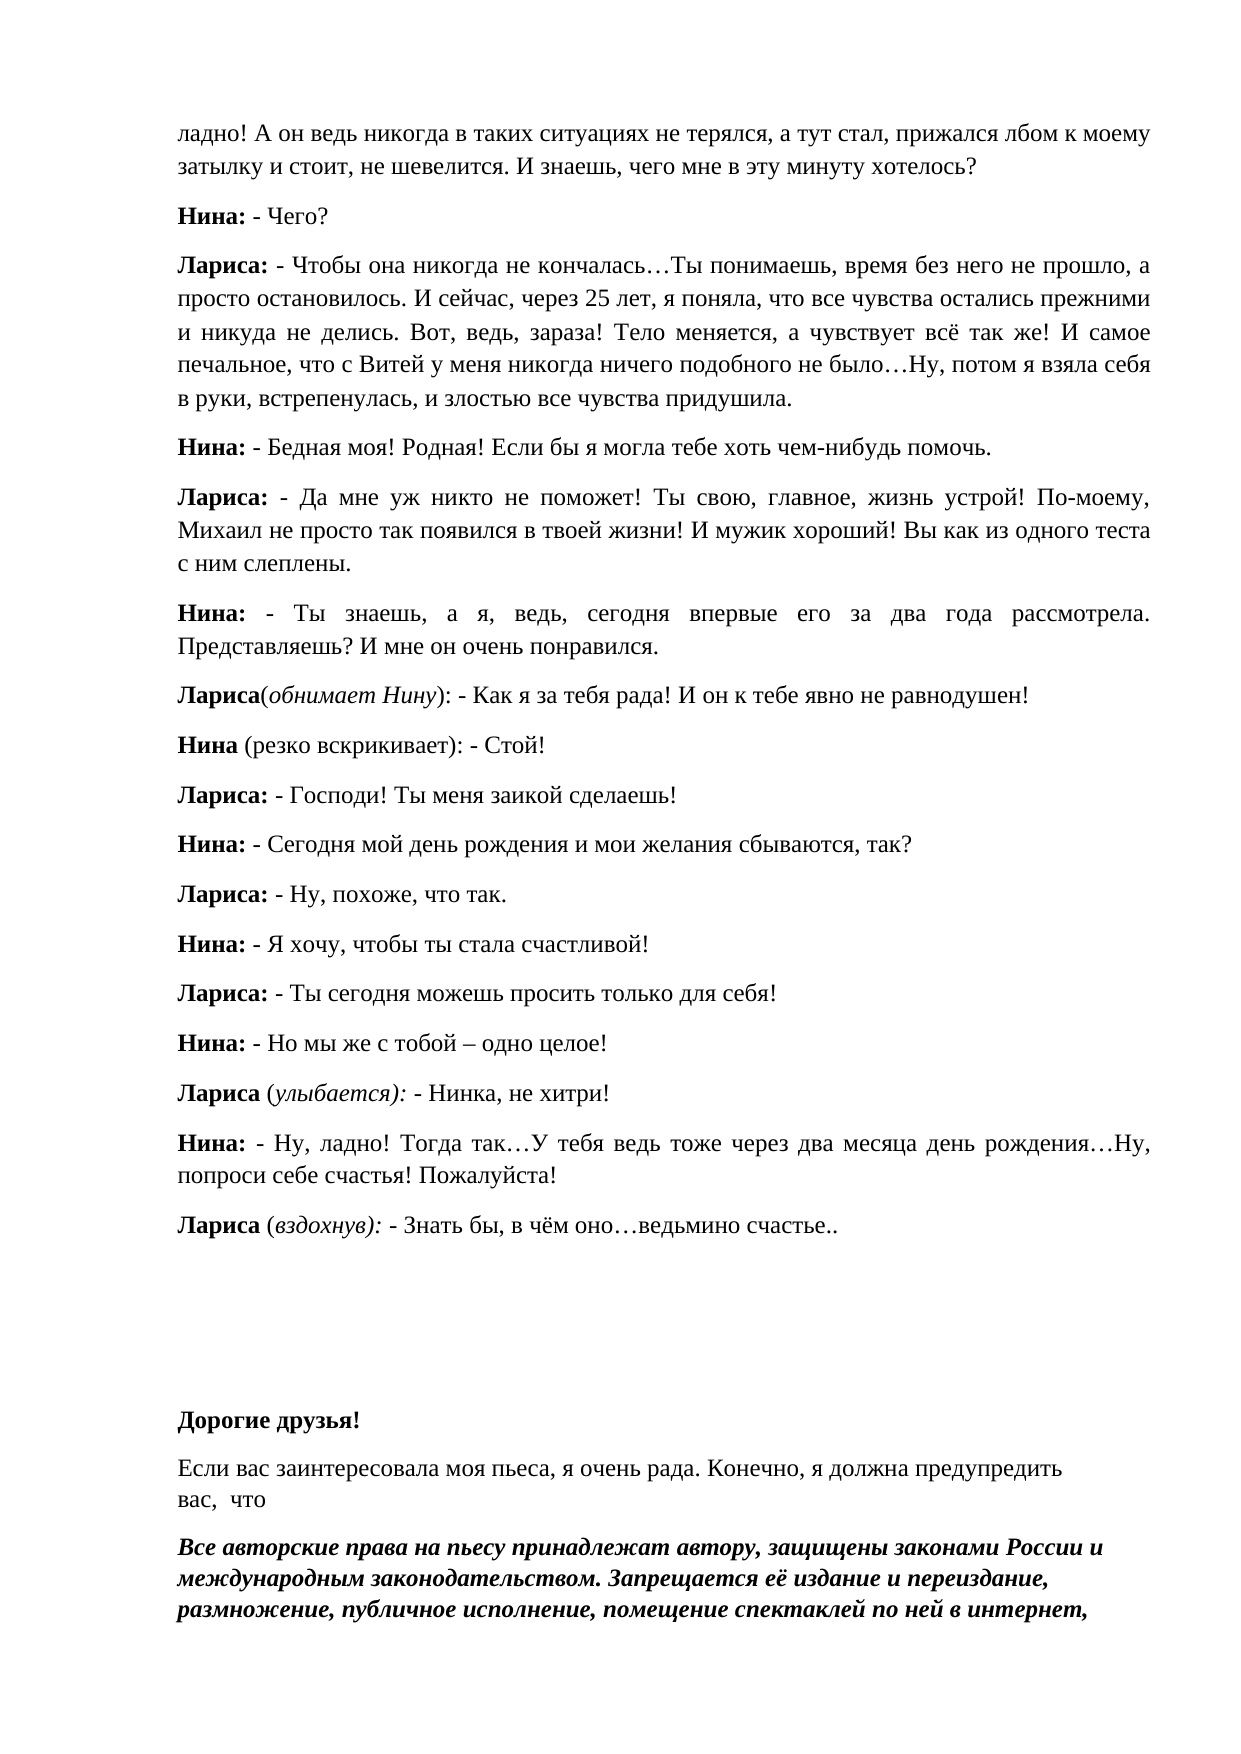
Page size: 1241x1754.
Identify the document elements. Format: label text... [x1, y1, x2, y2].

text Лариса: - Ты сегодня можешь просить только для себя! [177, 978, 1152, 1007]
text Нина: - Я хочу, чтобы ты стала счастливой! [177, 929, 1152, 958]
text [177, 118, 1152, 180]
text Нина: - Сегодня мой день рождения и мои желания сбываются, так? [177, 829, 1152, 858]
text Нина: - Бедная моя! Родная! Если бы я могла тебе хоть чем-нибудь помочь. [177, 432, 1152, 461]
text Лариса: - Да мне уж никто не поможет! Ты свою, главное, жизнь устрой! По-моему, Михаил не просто так появился в твоей жизни! И мужик хороший! Вы как из одного теста с ним слеплены. [177, 482, 1152, 577]
text Лариса: - Господи! Ты меня заикой сделаешь! [177, 780, 1152, 808]
text Нина (резко вскрикивает): - Стой! [177, 730, 1152, 759]
text Дорогие друзья! [177, 1405, 1152, 1434]
text Если вас заинтересовала моя пьеса, я очень рада. Конечно, я должна предупредить вас, что [177, 1453, 1152, 1513]
text Лариса(обнимает Нину): - Как я за тебя рада! И он к тебе явно не равнодушен! [177, 680, 1152, 709]
text Нина: - Ты знаешь, а я, ведь, сегодня впервые его за два года рассмотрела. Представляешь? И мне он очень понравился. [177, 598, 1152, 659]
text Лариса: - Ну, похоже, что так. [177, 879, 1152, 908]
text Нина: - Ну, ладно! Тогда так…У тебя ведь тоже через два месяца день рождения…Ну, попроси себе счастья! Пожалуйста! [177, 1128, 1152, 1189]
text Нина: - Чего? [177, 201, 1152, 229]
text Лариса: - Чтобы она никогда не кончалась…Ты понимаешь, время без него не прошло, а просто остановилось. И сейчас, через 25 лет, я поняла, что все чувства остались прежними и никуда не делись. Вот, ведь, зараза! Тело меняется, а чувствует всё так же! И самое печальное, что с Витей у меня никогда ничего подобного не было…Ну, потом я взяла себя в руки, встрепенулась, и злостью все чувства придушила. [177, 251, 1152, 411]
text Лариса (вздохнув): - Знать бы, в чём оно…ведьмино счастье.. [177, 1210, 1152, 1239]
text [177, 1532, 1152, 1622]
text Лариса (улыбается): - Нинка, не хитри! [177, 1078, 1152, 1107]
text Нина: - Но мы же с тобой – одно целое! [177, 1028, 1152, 1057]
